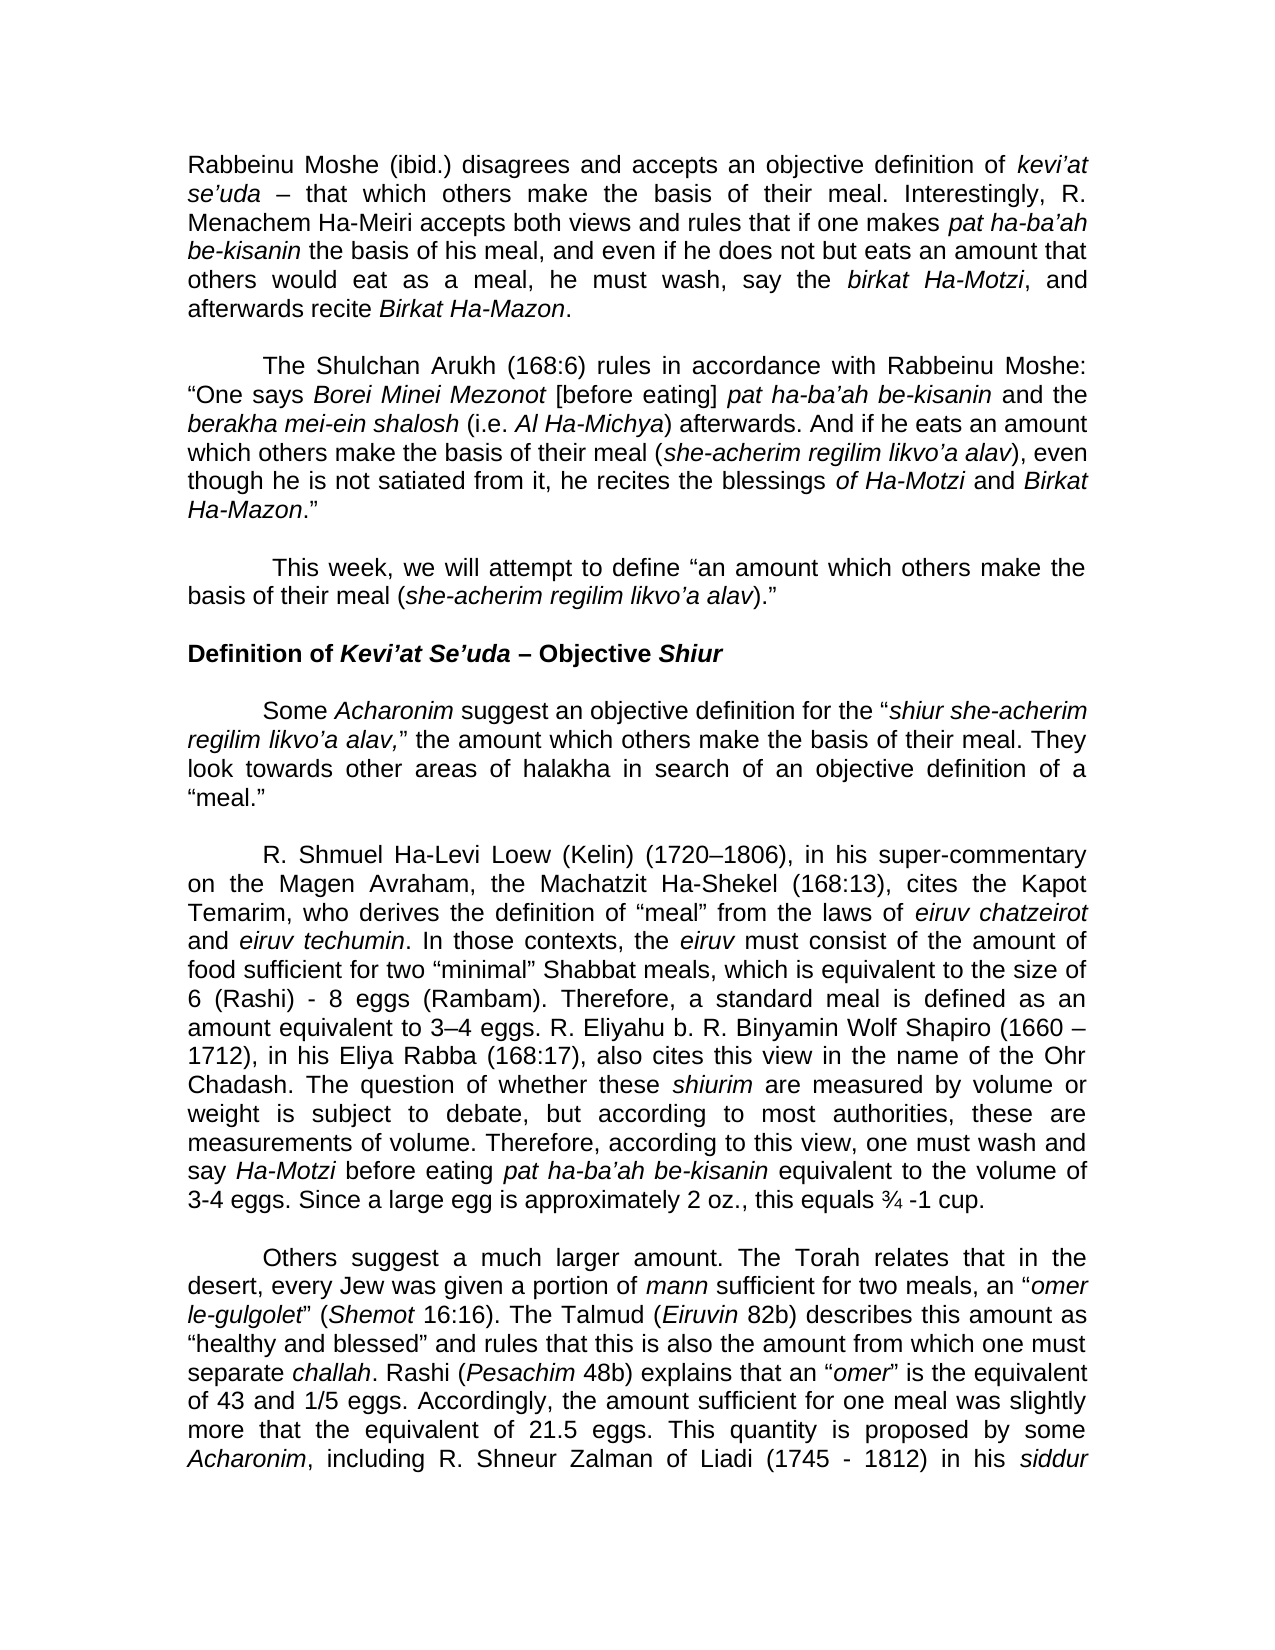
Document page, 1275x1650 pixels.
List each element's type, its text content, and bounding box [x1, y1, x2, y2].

text Definition of Kevi’at Se’uda – Objective Shiur [187, 639, 1088, 667]
text The Shulchan Arukh (168:6) rules in accordance with Rabbeinu Moshe: “One says Borei Minei Mezonot [before eating] pat ha-ba’ah be-kisanin and the berakha mei-ein shalosh (i.e. Al Ha-Michya) afterwards. And if he eats an amount which others make the basis of their meal (she-acherim regilim likvo’a alav), even though he is not satiated from it, he recites the blessings of Ha-Motzi and Birkat Ha-Mazon.” [187, 351, 1088, 524]
text This week, we will attempt to define “an amount which others make the basis of their meal (she-acherim regilim likvo’a alav).” [187, 552, 1088, 610]
text Some Acharonim suggest an objective definition for the “shiur she-acherim regilim likvo’a alav,” the amount which others make the basis of their meal. They look towards other areas of halakha in search of an objective definition of a “meal.” [187, 696, 1088, 811]
text R. Shmuel Ha-Levi Loew (Kelin) (1720–1806), in his super-commentary on the Magen Avraham, the Machatzit Ha-Shekel (168:13), cites the Kapot Temarim, who derives the definition of “meal” from the laws of eiruv chatzeirot and eiruv techumin. In those contexts, the eiruv must consist of the amount of food sufficient for two “minimal” Shabbat meals, which is equivalent to the size of 6 (Rashi) - 8 eggs (Rambam). Therefore, a standard meal is defined as an amount equivalent to 3–4 eggs. R. Eliyahu b. R. Binyamin Wolf Shapiro (1660 – 1712), in his Eliya Rabba (168:17), also cites this view in the name of the Ohr Chadash. The question of whether these shiurim are measured by volume or weight is subject to debate, but according to most authorities, these are measurements of volume. Therefore, according to this view, one must wash and say Ha-Motzi before eating pat ha-ba’ah be-kisanin equivalent to the volume of 3-4 eggs. Since a large egg is approximately 2 oz., this equals ¾ -1 cup. [187, 840, 1088, 1214]
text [187, 1242, 1088, 1472]
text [187, 150, 1088, 322]
